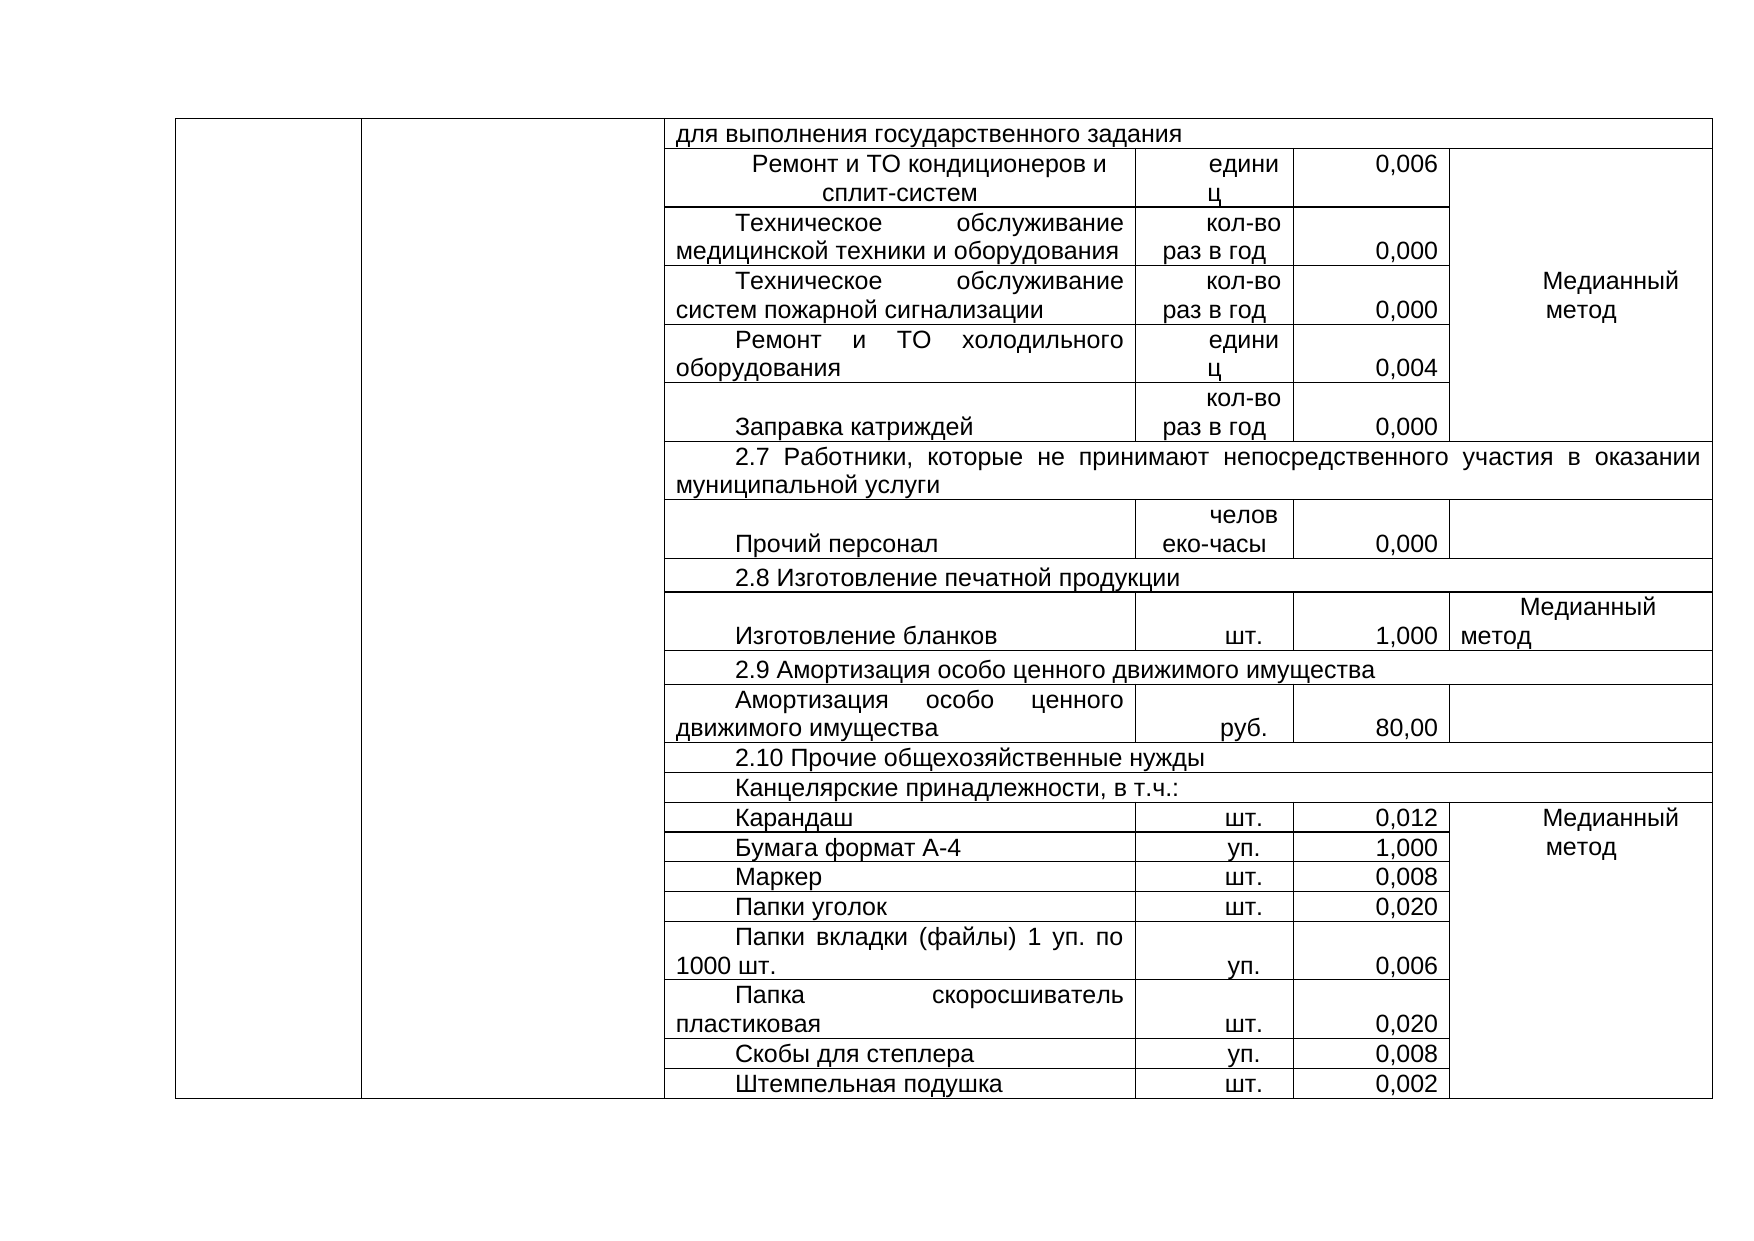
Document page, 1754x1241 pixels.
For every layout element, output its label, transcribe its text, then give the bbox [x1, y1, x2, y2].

table_cell 0,000 [1294, 500, 1449, 558]
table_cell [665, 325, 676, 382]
table_cell Бумага формат А-4 [665, 833, 1135, 861]
table_cell Медианный метод [1450, 593, 1712, 650]
table_cell 1,000 [1294, 593, 1449, 650]
table_cell Карандаш [665, 803, 1135, 831]
table_cell 0,012 [1294, 803, 1449, 831]
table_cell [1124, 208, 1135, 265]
table_cell Скобы для степлера [665, 1039, 1135, 1068]
table_cell руб. [1136, 685, 1293, 742]
table_cell 0,000 [1294, 208, 1449, 265]
table_cell шт. [1136, 593, 1293, 650]
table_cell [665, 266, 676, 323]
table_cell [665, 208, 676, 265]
table_cell Папки вкладки (файлы) 1 уп. по 1000 шт. [665, 922, 1135, 979]
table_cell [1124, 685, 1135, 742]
table_cell Канцелярские принадлежности, в т.ч.: [665, 773, 1712, 802]
table_cell человеко-часы [1136, 500, 1293, 558]
table_cell шт. [1136, 980, 1293, 1038]
table_cell 0,004 [1294, 325, 1449, 382]
table_cell 0,000 [1294, 266, 1449, 323]
table_cell 0,000 [1294, 383, 1449, 441]
table_cell 2.10 Прочие общехозяйственные нужды [665, 743, 1712, 772]
table_cell Прочий персонал [665, 500, 1135, 558]
table_cell 0,006 [1294, 149, 1449, 206]
table_cell шт. [1136, 892, 1293, 921]
table_cell уп. [1136, 833, 1293, 861]
table_cell Заправка катриждей [665, 383, 1135, 441]
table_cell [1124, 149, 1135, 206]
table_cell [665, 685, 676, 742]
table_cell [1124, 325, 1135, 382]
table_cell 2.9 Амортизация особо ценного движимого имущества [665, 651, 1712, 683]
table_cell Маркер [665, 862, 1135, 891]
table_cell 0,008 [1294, 862, 1449, 891]
table_cell 80,00 [1294, 685, 1449, 742]
table_cell уп. [1136, 922, 1293, 979]
table_cell 0,020 [1294, 980, 1449, 1038]
table_cell [1450, 500, 1712, 558]
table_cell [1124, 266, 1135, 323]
table_cell Медианный метод [1450, 149, 1712, 441]
table_cell Папка скоросшиватель пластиковая [665, 980, 1135, 1038]
table_cell 2.7 Работники, которые не принимают непосредственного участия в оказании муниципальной услуги [665, 442, 1712, 499]
table_cell 0,020 [1294, 892, 1449, 921]
table_cell шт. [1136, 1069, 1293, 1097]
table_cell уп. [1136, 1039, 1293, 1068]
table_cell шт. [1136, 803, 1293, 831]
table_cell шт. [1136, 862, 1293, 891]
table_cell 0,006 [1294, 922, 1449, 979]
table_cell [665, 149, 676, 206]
table_cell 0,002 [1294, 1069, 1449, 1097]
table_cell Изготовление бланков [665, 593, 1135, 650]
table_cell 1,000 [1294, 833, 1449, 861]
table_cell Медианный метод [1450, 803, 1712, 1097]
table_cell [1450, 685, 1712, 742]
table_cell 0,008 [1294, 1039, 1449, 1068]
table_cell 2.8 Изготовление печатной продукции [665, 559, 1712, 591]
table_cell Штемпельная подушка [665, 1069, 1135, 1097]
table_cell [665, 119, 1712, 148]
table_cell Папки уголок [665, 892, 1135, 921]
